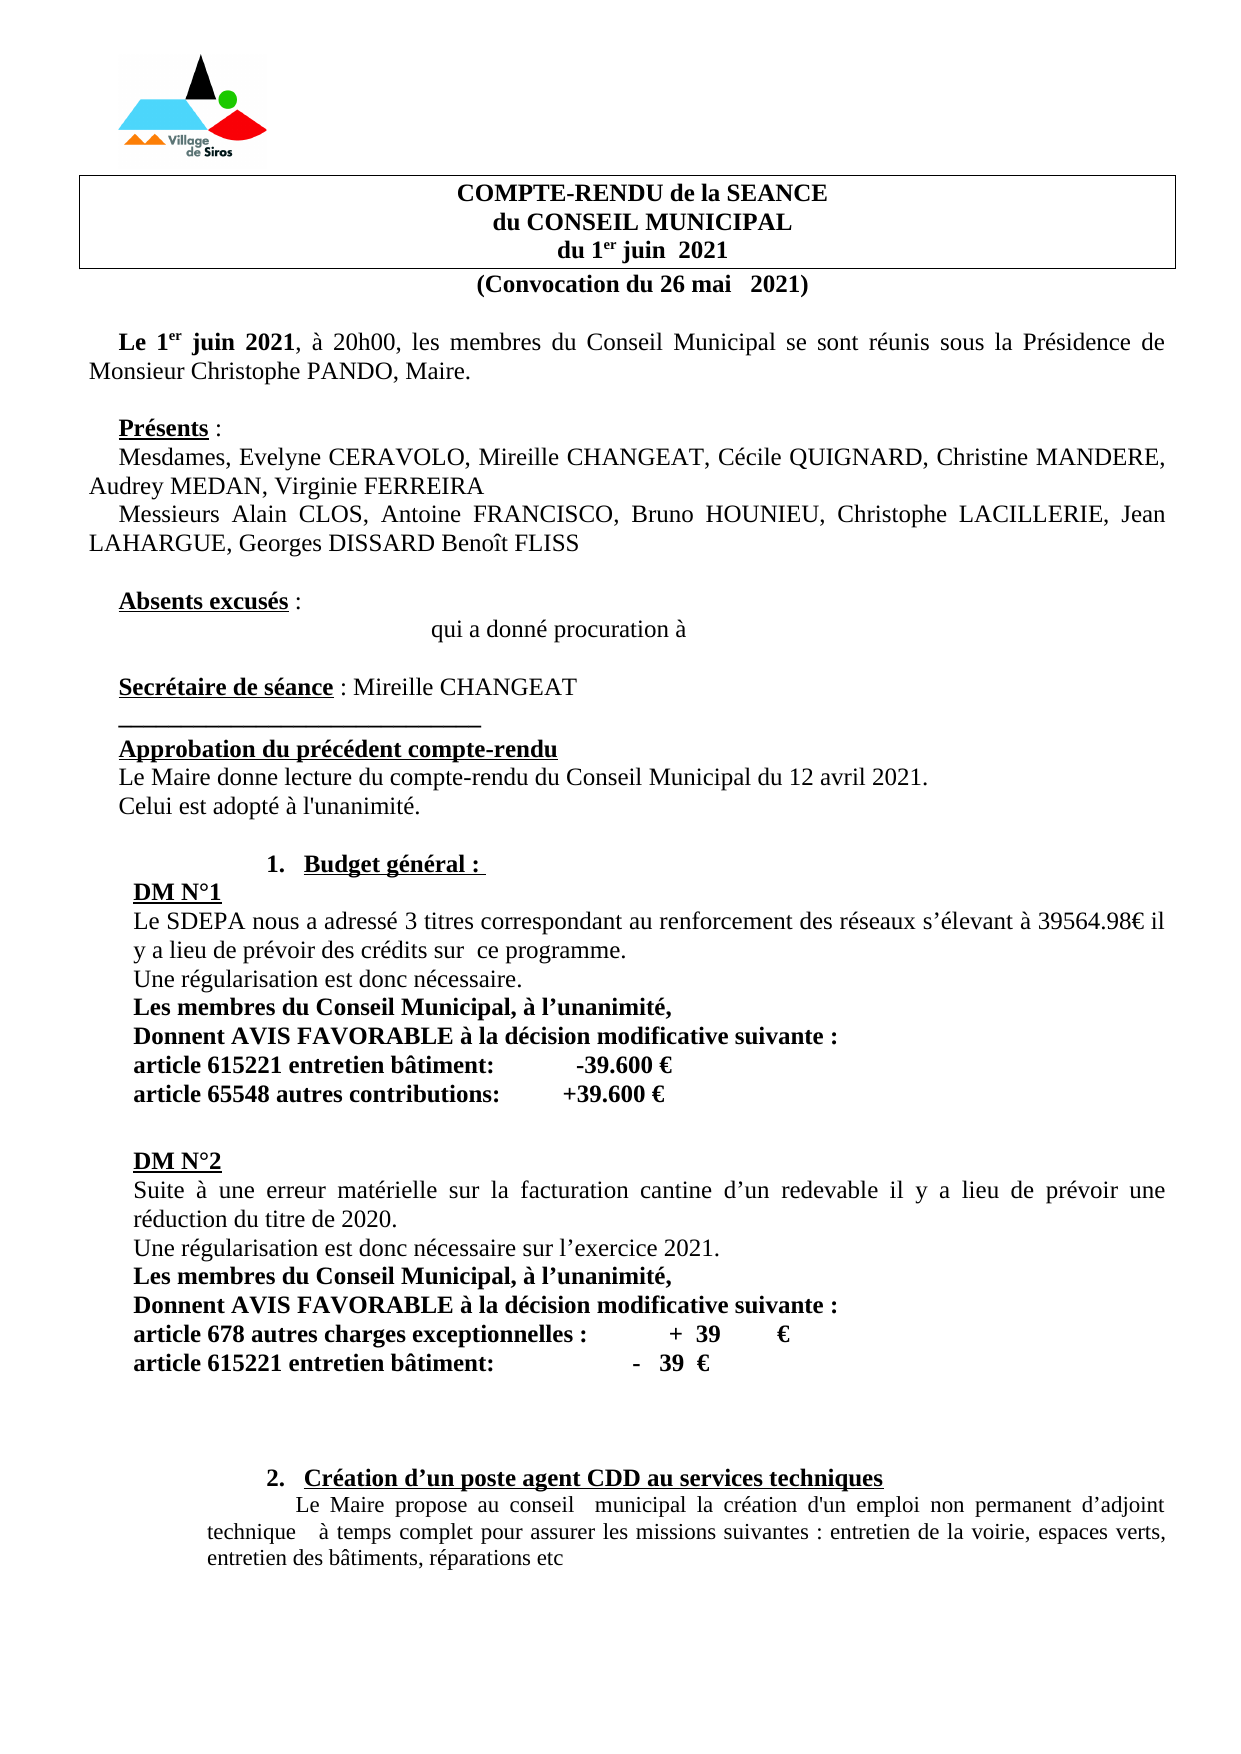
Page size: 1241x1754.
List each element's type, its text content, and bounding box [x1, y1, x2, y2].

text DM N°2 [133, 1146, 1167, 1175]
text Une régularisation est donc nécessaire sur l’exercice 2021. [133, 1233, 1167, 1261]
text DM N°1 [133, 877, 1167, 906]
text Le SDEPA nous a adressé 3 titres correspondant au renforcement des réseaux s’élevant à 39564.98€ il y a lieu de prévoir des crédits sur ce programme. [133, 906, 1167, 964]
text Mesdames, Evelyne CERAVOLO, Mireille CHANGEAT, Cécile QUIGNARD, Christine MANDERE, Audrey MEDAN, Virginie FERREIRA [89, 442, 1167, 499]
text Celui est adopté à l'unanimité. [89, 791, 1167, 820]
text du 1er juin 2021 [80, 232, 1175, 268]
text Les membres du Conseil Municipal, à l’unanimité, [133, 1261, 1167, 1290]
text Approbation du précédent compte-rendu [89, 734, 1167, 762]
text Une régularisation est donc nécessaire. [133, 964, 1167, 992]
text Absents excusés : [89, 586, 1167, 614]
picture [118, 54, 267, 169]
list Création d’un poste agent CDD au services techniques [266, 1463, 1167, 1491]
text Suite à une erreur matérielle sur la facturation cantine d’un redevable il y a lieu de prévoir une réduction du titre de 2020. [133, 1175, 1167, 1233]
text Le Maire propose au conseil municipal la création d'un emploi non permanent d’adjoint technique à temps complet pour assurer les missions suivantes : entretien de la voirie, espaces verts, entretien des bâtiments, réparations etc [207, 1491, 1167, 1570]
text qui a donné procuration à [89, 614, 1167, 643]
text Le Maire donne lecture du compte-rendu du Conseil Municipal du 12 avril 2021. [89, 762, 1167, 791]
text (Convocation du 26 mai 2021) [89, 269, 1167, 298]
list Budget général : [266, 849, 1167, 877]
text du CONSEIL MUNICIPAL [89, 207, 1167, 232]
text Donnent AVIS FAVORABLE à la décision modificative suivante : [133, 1021, 1167, 1050]
text _____________________________ [89, 701, 1167, 729]
text article 65548 autres contributions: +39.600 € [133, 1079, 1167, 1107]
text COMPTE-RENDU de la SEANCE [80, 176, 1175, 207]
text Secrétaire de séance : Mireille CHANGEAT [89, 672, 1167, 701]
text article 678 autres charges exceptionnelles : + 39 € [133, 1319, 1167, 1348]
text Messieurs Alain CLOS, Antoine FRANCISCO, Bruno HOUNIEU, Christophe LACILLERIE, Jean LAHARGUE, Georges DISSARD Benoît FLISS [89, 499, 1167, 557]
text Présents : [89, 413, 1167, 442]
text Donnent AVIS FAVORABLE à la décision modificative suivante : [133, 1290, 1167, 1319]
text article 615221 entretien bâtiment: -39.600 € [133, 1050, 1167, 1079]
text article 615221 entretien bâtiment: - 39 € [133, 1348, 1167, 1376]
text Les membres du Conseil Municipal, à l’unanimité, [133, 992, 1167, 1021]
text Le 1er juin 2021, à 20h00, les membres du Conseil Municipal se sont réunis sous la Présidence de Monsieur Christophe PANDO, Maire. [89, 327, 1167, 384]
